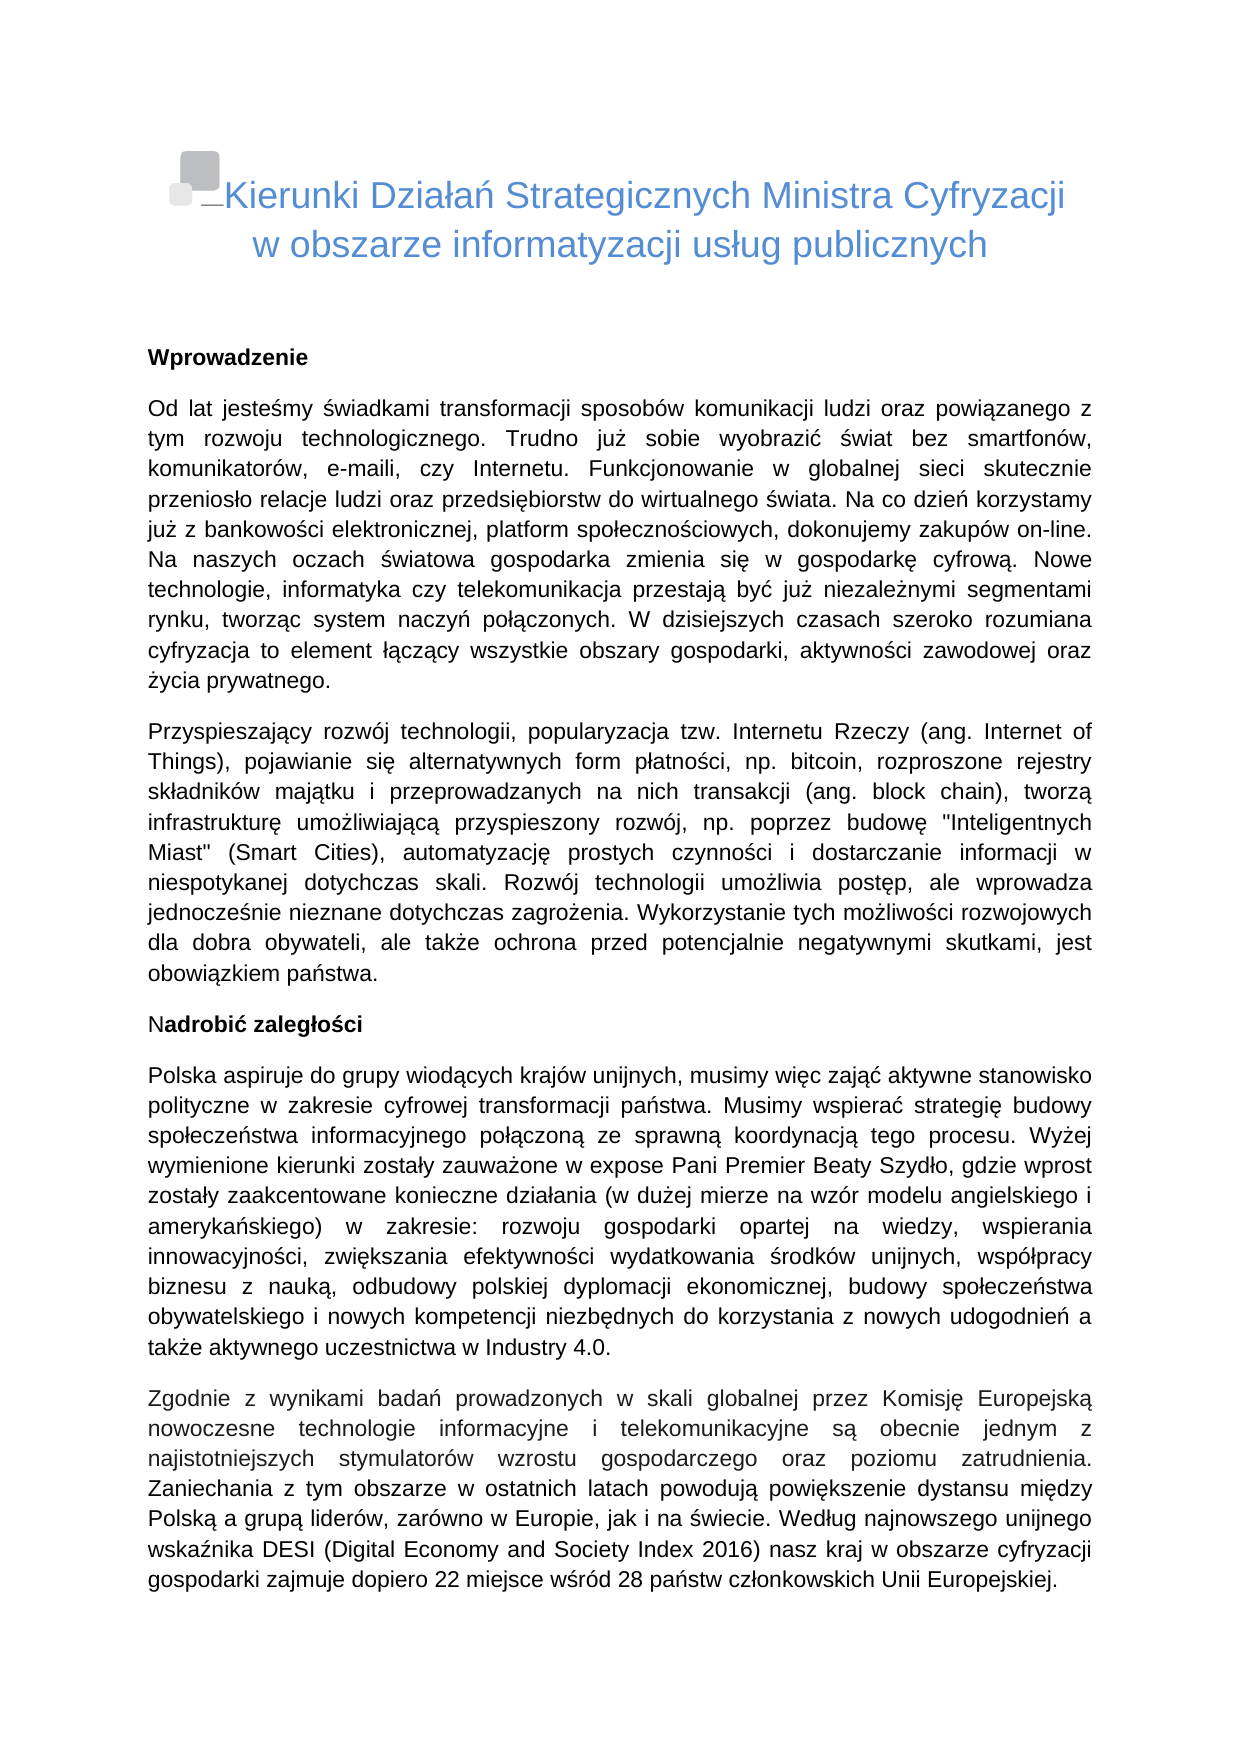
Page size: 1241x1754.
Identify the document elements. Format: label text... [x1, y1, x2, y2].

text Od lat jesteśmy świadkami transformacji sposobów komunikacji ludzi oraz powiązanego z tym rozwoju technologicznego. Trudno już sobie wyobrazić świat bez smartfonów, komunikatorów, e-maili, czy Internetu. Funkcjonowanie w globalnej sieci skutecznie przeniosło relacje ludzi oraz przedsiębiorstw do wirtualnego świata. Na co dzień korzystamy już z bankowości elektronicznej, platform społecznościowych, dokonujemy zakupów on-line. Na naszych oczach światowa gospodarka zmienia się w gospodarkę cyfrową. Nowe technologie, informatyka czy telekomunikacja przestają być już niezależnymi segmentami rynku, tworząc system naczyń połączonych. W dzisiejszych czasach szeroko rozumiana cyfryzacja to element łączący wszystkie obszary gospodarki, aktywności zawodowej oraz życia prywatnego. [148, 395, 1093, 693]
picture [164, 147, 224, 209]
text Kierunki Działań Strategicznych Ministra Cyfryzacji w obszarze informatyzacji usług publicznych [148, 148, 1093, 266]
text Nadrobić zaległości [148, 1011, 1093, 1037]
text Zgodnie z wynikami badań prowadzonych w skali globalnej przez Komisję Europejską nowoczesne technologie informacyjne i telekomunikacyjne są obecnie jednym z najistotniejszych stymulatorów wzrostu gospodarczego oraz poziomu zatrudnienia. Zaniechania z tym obszarze w ostatnich latach powodują powiększenie dystansu między Polską a grupą liderów, zarówno w Europie, jak i na świecie. Według najnowszego unijnego wskaźnika DESI (Digital Economy and Society Index 2016) nasz kraj w obszarze cyfryzacji gospodarki zajmuje dopiero 22 miejsce wśród 28 państw członkowskich Unii Europejskiej. [148, 1384, 1093, 1592]
text Przyspieszający rozwój technologii, popularyzacja tzw. Internetu Rzeczy (ang. Internet of Things), pojawianie się alternatywnych form płatności, np. bitcoin, rozproszone rejestry składników majątku i przeprowadzanych na nich transakcji (ang. block chain), tworzą infrastrukturę umożliwiającą przyspieszony rozwój, np. poprzez budowę "Inteligentnych Miast" (Smart Cities), automatyzację prostych czynności i dostarczanie informacji w niespotykanej dotychczas skali. Rozwój technologii umożliwia postęp, ale wprowadza jednocześnie nieznane dotychczas zagrożenia. Wykorzystanie tych możliwości rozwojowych dla dobra obywateli, ale także ochrona przed potencjalnie negatywnymi skutkami, jest obowiązkiem państwa. [148, 718, 1093, 986]
text Wprowadzenie [148, 344, 1093, 370]
text Polska aspiruje do grupy wiodących krajów unijnych, musimy więc zająć aktywne stanowisko polityczne w zakresie cyfrowej transformacji państwa. Musimy wspierać strategię budowy społeczeństwa informacyjnego połączoną ze sprawną koordynacją tego procesu. Wyżej wymienione kierunki zostały zauważone w expose Pani Premier Beaty Szydło, gdzie wprost zostały zaakcentowane konieczne działania (w dużej mierze na wzór modelu angielskiego i amerykańskiego) w zakresie: rozwoju gospodarki opartej na wiedzy, wspierania innowacyjności, zwiększania efektywności wydatkowania środków unijnych, współpracy biznesu z nauką, odbudowy polskiej dyplomacji ekonomicznej, budowy społeczeństwa obywatelskiego i nowych kompetencji niezbędnych do korzystania z nowych udogodnień a także aktywnego uczestnictwa w Industry 4.0. [148, 1062, 1093, 1360]
